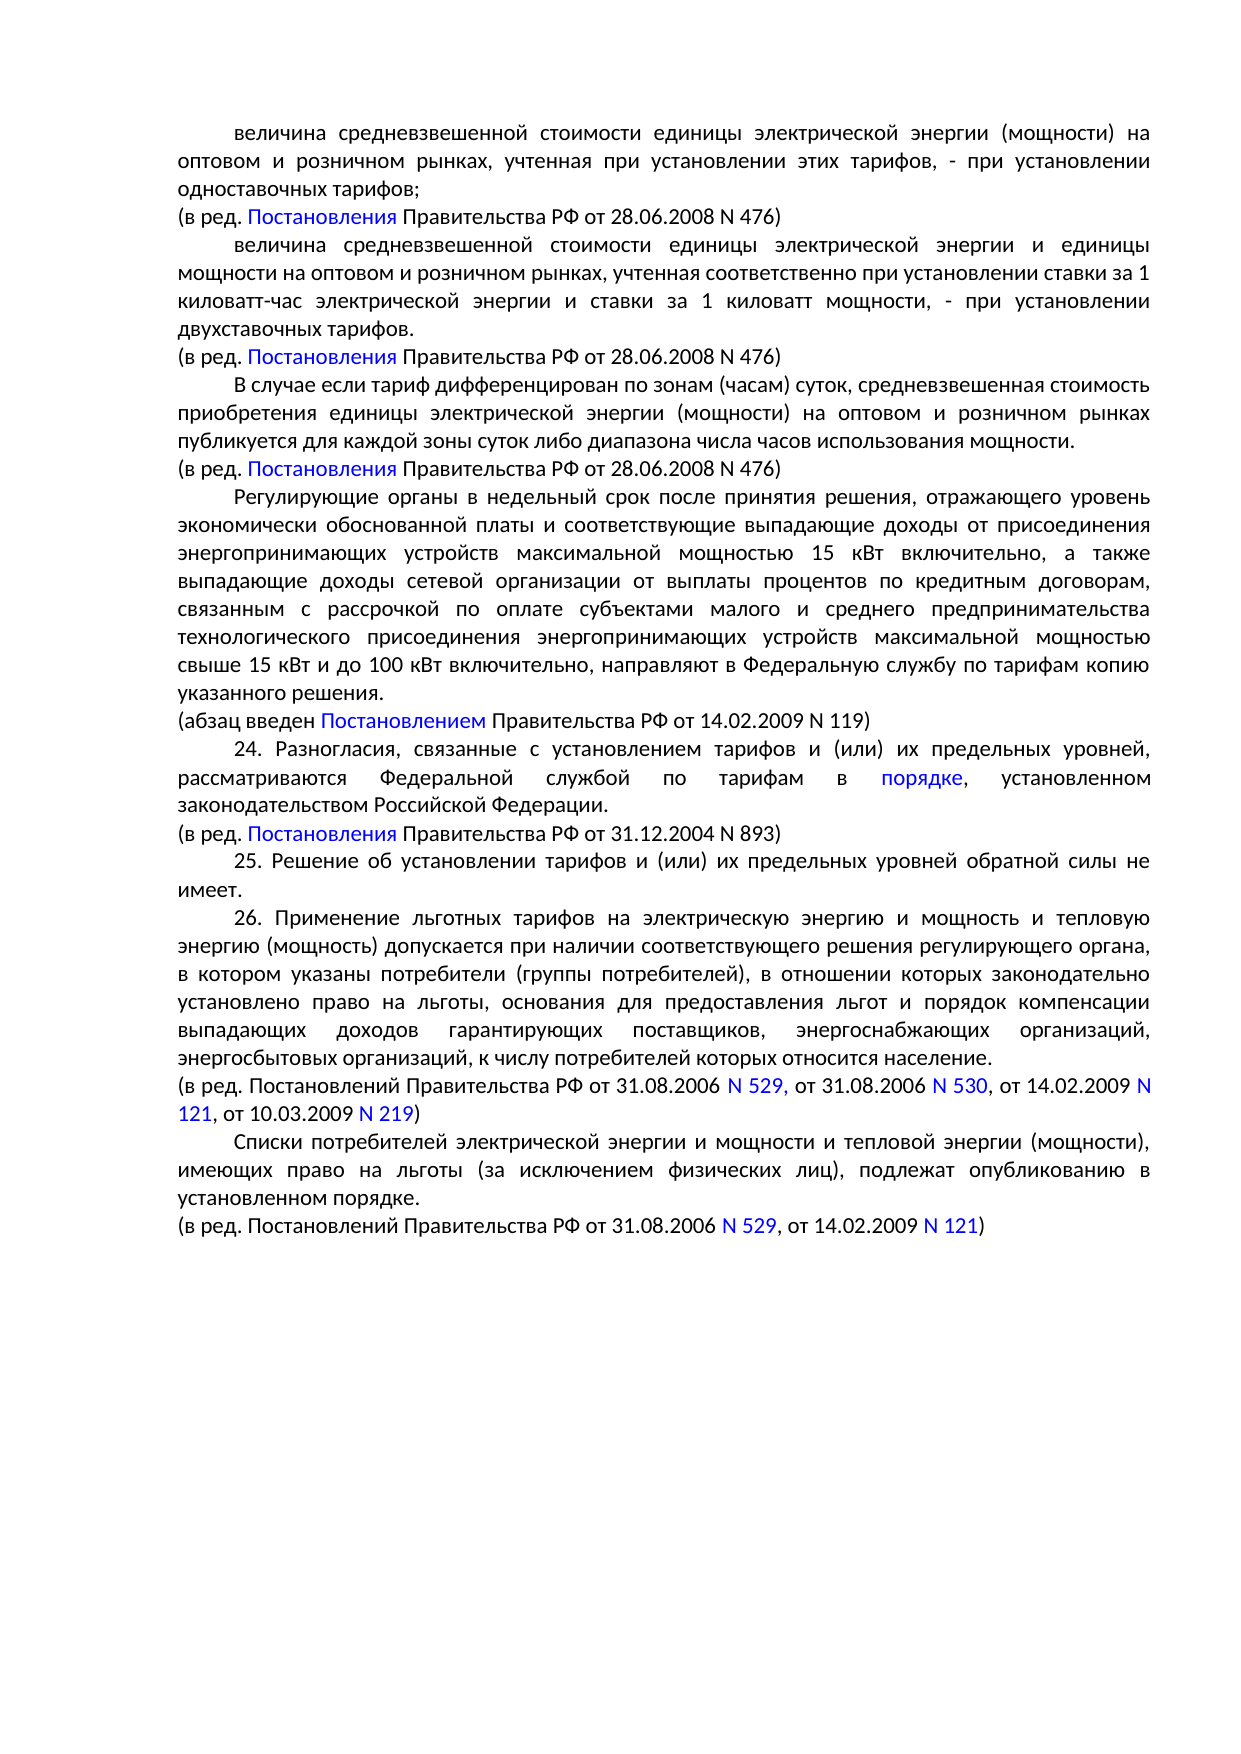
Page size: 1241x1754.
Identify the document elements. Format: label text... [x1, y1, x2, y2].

text 25. Решение об установлении тарифов и (или) их предельных уровней обратной силы не имеет. [177, 847, 1152, 903]
text 24. Разногласия, связанные с установлением тарифов и (или) их предельных уровней, рассматриваются Федеральной службой по тарифам в порядке, установленном законодательством Российской Федерации. [177, 734, 1152, 819]
text 26. Применение льготных тарифов на электрическую энергию и мощность и тепловую энергию (мощность) допускается при наличии соответствующего решения регулирующего органа, в котором указаны потребители (группы потребителей), в отношении которых законодательно установлено право на льготы, основания для предоставления льгот и порядок компенсации выпадающих доходов гарантирующих поставщиков, энергоснабжающих организаций, энергосбытовых организаций, к числу потребителей которых относится население. [177, 903, 1152, 1071]
text величина средневзвешенной стоимости единицы электрической энергии (мощности) на оптовом и розничном рынках, учтенная при установлении этих тарифов, - при установлении одноставочных тарифов; [177, 118, 1152, 202]
text Регулирующие органы в недельный срок после принятия решения, отражающего уровень экономически обоснованной платы и соответствующие выпадающие доходы от присоединения энергопринимающих устройств максимальной мощностью 15 кВт включительно, а также выпадающие доходы сетевой организации от выплаты процентов по кредитным договорам, связанным с рассрочкой по оплате субъектами малого и среднего предпринимательства технологического присоединения энергопринимающих устройств максимальной мощностью свыше 15 кВт и до 100 кВт включительно, направляют в Федеральную службу по тарифам копию указанного решения. [177, 482, 1152, 707]
text (абзац введен Постановлением Правительства РФ от 14.02.2009 N 119) [177, 707, 1152, 734]
text Списки потребителей электрической энергии и мощности и тепловой энергии (мощности), имеющих право на льготы (за исключением физических лиц), подлежат опубликованию в установленном порядке. [177, 1127, 1152, 1211]
text (в ред. Постановлений Правительства РФ от 31.08.2006 N 529, от 31.08.2006 N 530, от 14.02.2009 N 121, от 10.03.2009 N 219) [177, 1071, 1152, 1127]
text (в ред. Постановлений Правительства РФ от 31.08.2006 N 529, от 14.02.2009 N 121) [177, 1211, 1152, 1239]
text (в ред. Постановления Правительства РФ от 28.06.2008 N 476) [177, 202, 1152, 230]
text В случае если тариф дифференцирован по зонам (часам) суток, средневзвешенная стоимость приобретения единицы электрической энергии (мощности) на оптовом и розничном рынках публикуется для каждой зоны суток либо диапазона числа часов использования мощности. [177, 370, 1152, 454]
text (в ред. Постановления Правительства РФ от 28.06.2008 N 476) [177, 342, 1152, 370]
text величина средневзвешенной стоимости единицы электрической энергии и единицы мощности на оптовом и розничном рынках, учтенная соответственно при установлении ставки за 1 киловатт-час электрической энергии и ставки за 1 киловатт мощности, - при установлении двухставочных тарифов. [177, 230, 1152, 342]
text (в ред. Постановления Правительства РФ от 31.12.2004 N 893) [177, 819, 1152, 847]
text (в ред. Постановления Правительства РФ от 28.06.2008 N 476) [177, 454, 1152, 482]
